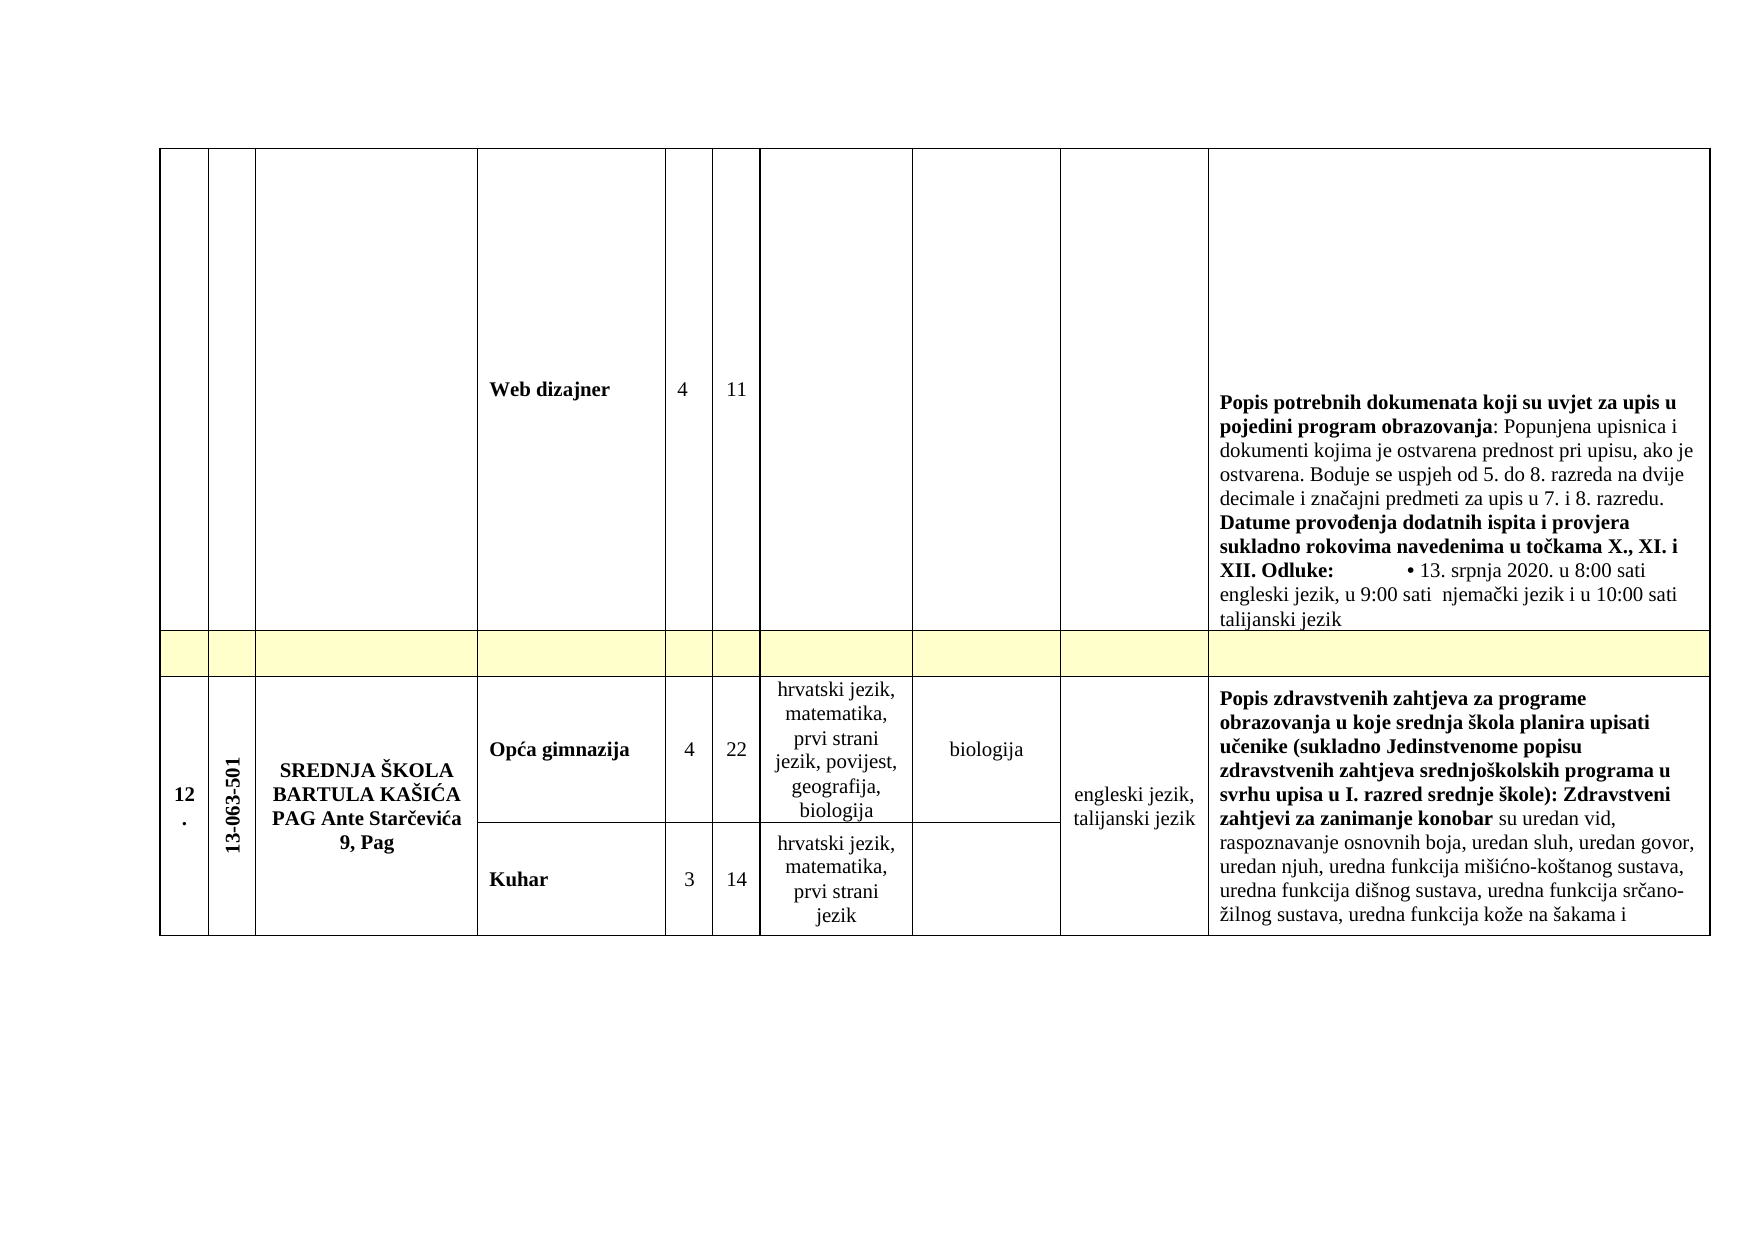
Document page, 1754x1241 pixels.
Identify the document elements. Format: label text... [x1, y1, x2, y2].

table_cell [913, 823, 1060, 934]
table_cell [1209, 631, 1709, 676]
table_cell 4 [666, 677, 712, 822]
table_cell [761, 631, 912, 676]
table_cell Opća gimnazija [478, 677, 665, 822]
table_cell engleski jezik, talijanski jezik [1061, 677, 1208, 934]
table_cell [713, 631, 759, 676]
table_cell 12. [161, 677, 208, 934]
table_cell [478, 631, 665, 676]
table_cell [1061, 631, 1208, 676]
table_cell biologija [913, 677, 1060, 822]
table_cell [761, 823, 912, 934]
table_cell [209, 631, 255, 676]
table_cell 14 [713, 823, 759, 934]
table_cell [666, 631, 712, 676]
table_cell 13-063-501 [209, 677, 255, 934]
table_cell [913, 631, 1060, 676]
table_cell [161, 631, 208, 676]
table_cell 3 [666, 823, 712, 934]
table_cell hrvatski jezik, matematika, prvi strani jezik, povijest, geografija, biologija [761, 677, 912, 822]
table_cell Web dizajner [478, 149, 665, 630]
table_cell 11 [713, 149, 759, 630]
table_cell Kuhar [478, 823, 665, 934]
table_cell 22 [713, 677, 759, 822]
table_cell SREDNJA ŠKOLA BARTULA KAŠIĆA PAG Ante Starčevića 9, Pag [256, 677, 477, 934]
table_cell 4 [666, 149, 712, 630]
table_cell [256, 631, 477, 676]
